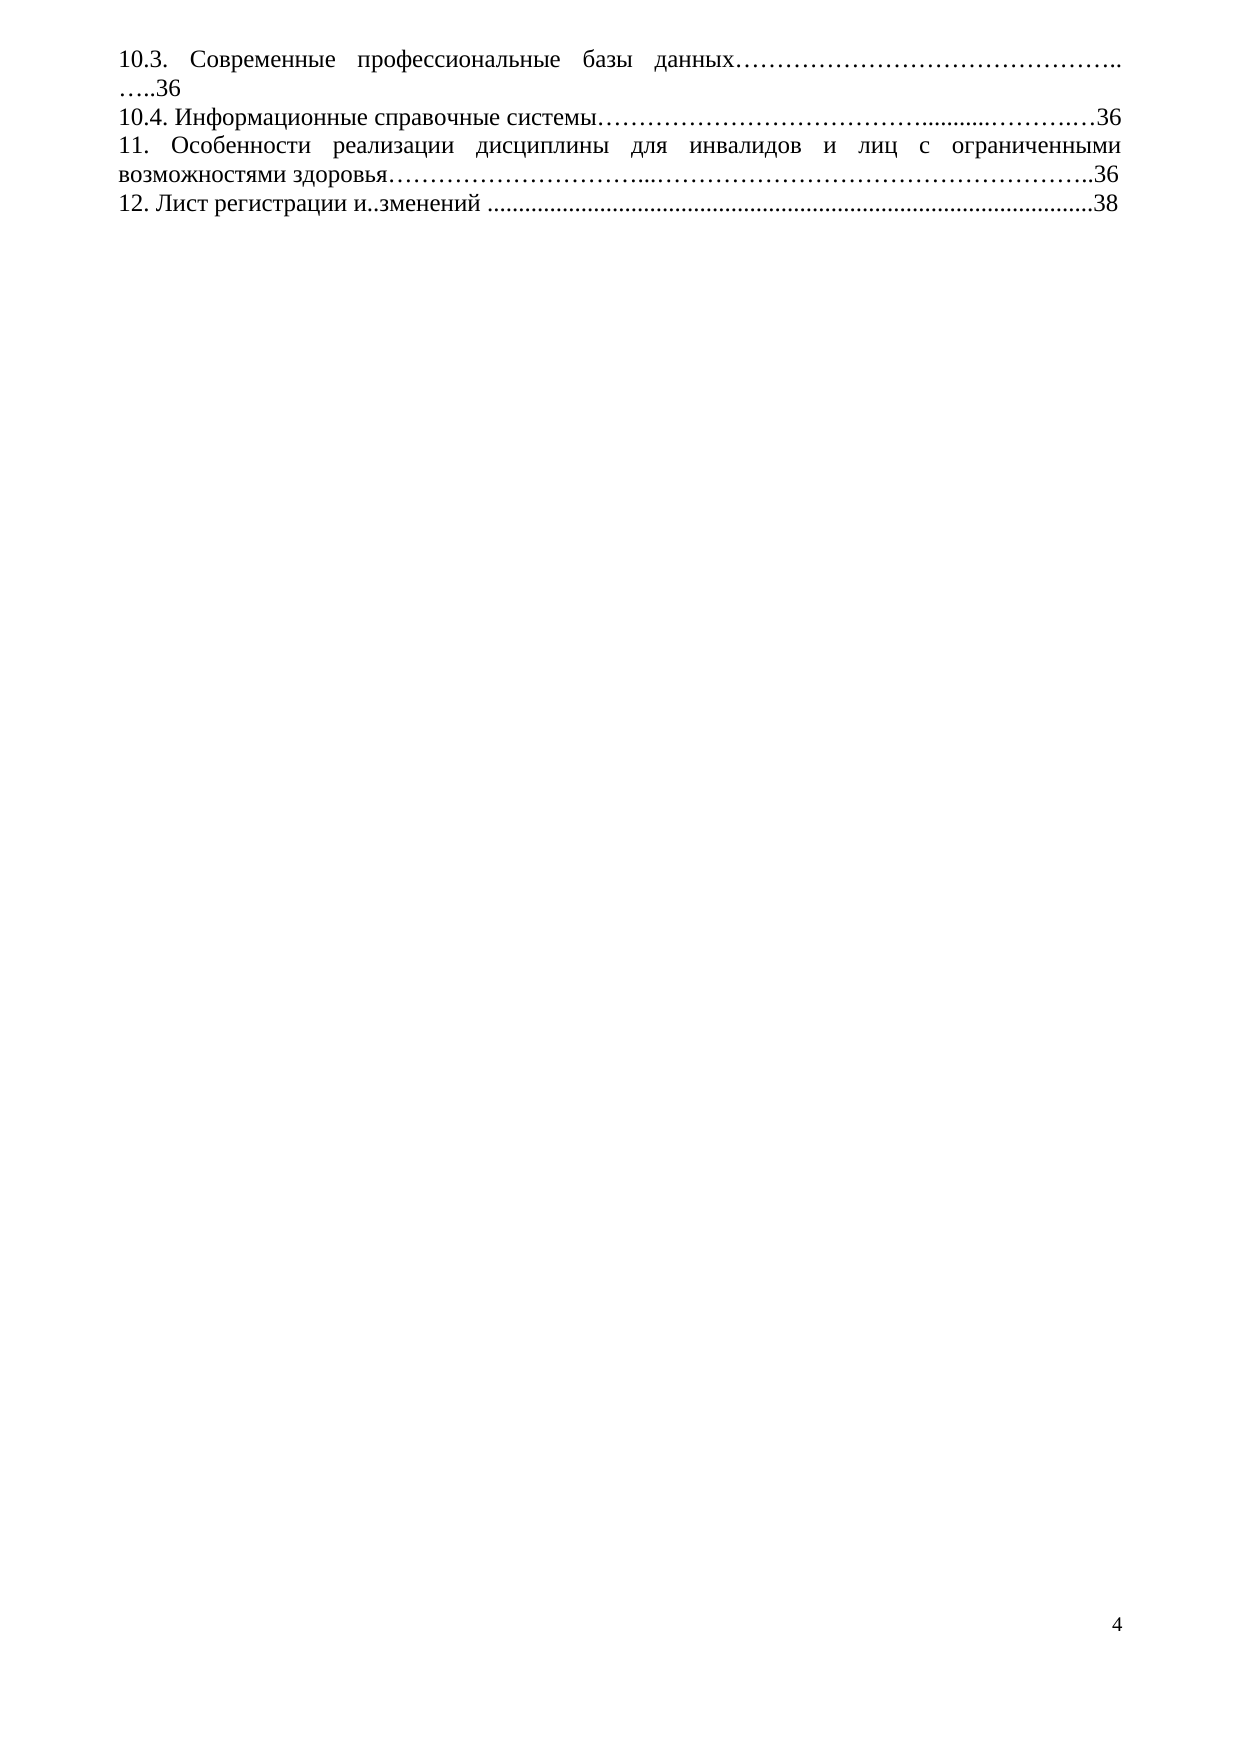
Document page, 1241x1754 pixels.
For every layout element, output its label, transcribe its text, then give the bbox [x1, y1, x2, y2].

text 10.3. Современные профессиональные базы данных………………………………………..…..36 [118, 44, 1122, 102]
text 12. Лист регистрации и..зменений .................................................................................................38 [118, 188, 1122, 217]
text 11. Особенности реализации дисциплины для инвалидов и лиц с ограниченными возможностями здоровья…………………………...……………………………………………..36 [118, 131, 1122, 188]
text 10.4. Информационные справочные системы…………………………………...........……….…36 [118, 102, 1122, 131]
